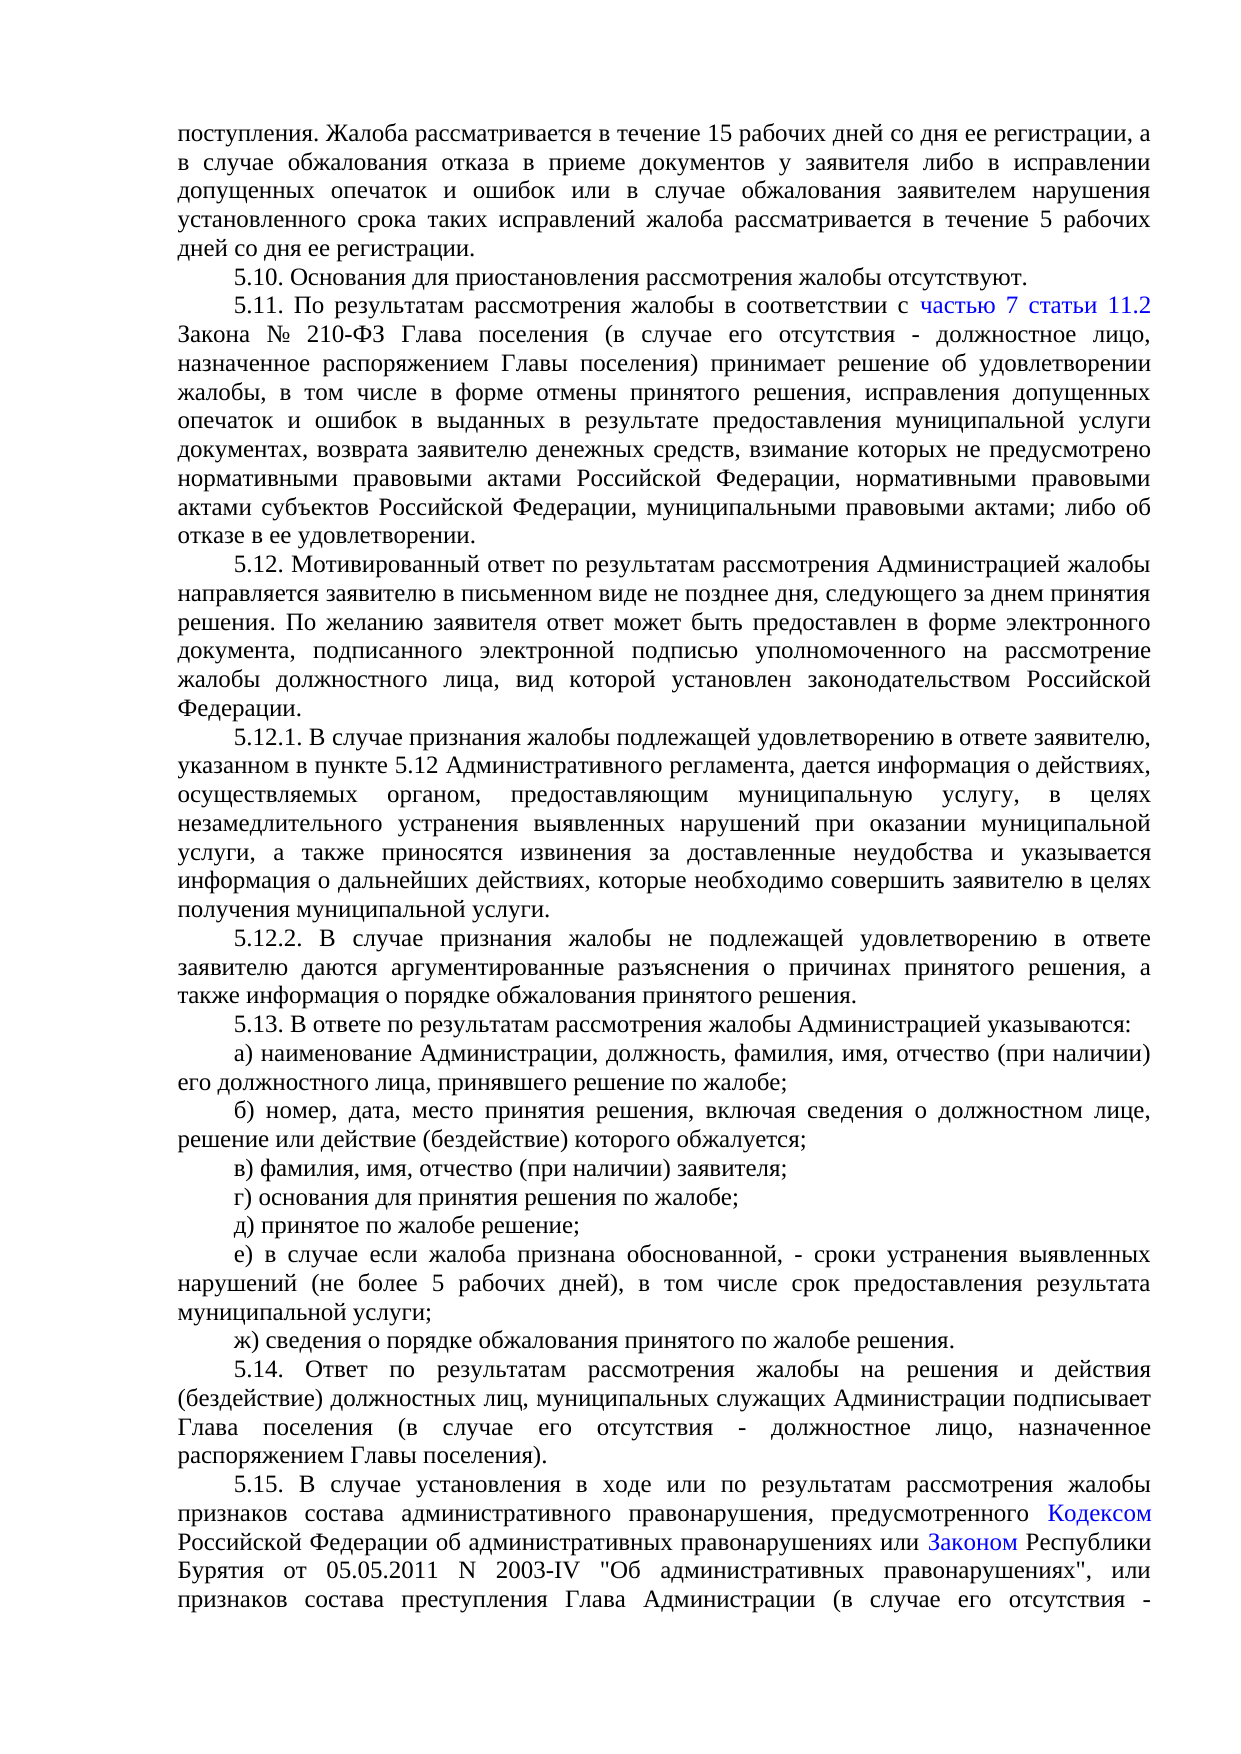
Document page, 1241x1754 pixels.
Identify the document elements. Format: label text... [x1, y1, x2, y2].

text е) в случае если жалоба признана обоснованной, - сроки устранения выявленных нарушений (не более 5 рабочих дней), в том числе срок предоставления результата муниципальной услуги; [177, 1239, 1152, 1326]
text 5.14. Ответ по результатам рассмотрения жалобы на решения и действия (бездействие) должностных лиц, муниципальных служащих Администрации подписывает Глава поселения (в случае его отсутствия - должностное лицо, назначенное распоряжением Главы поселения). [177, 1354, 1152, 1469]
text 5.10. Основания для приостановления рассмотрения жалобы отсутствуют. [177, 262, 1152, 291]
text 5.12.2. В случае признания жалобы не подлежащей удовлетворению в ответе заявителю даются аргументированные разъяснения о причинах принятого решения, а также информация о порядке обжалования принятого решения. [177, 923, 1152, 1009]
text д) принятое по жалобе решение; [177, 1211, 1152, 1239]
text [177, 118, 1152, 262]
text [177, 1469, 1152, 1613]
text г) основания для принятия решения по жалобе; [177, 1182, 1152, 1211]
text ж) сведения о порядке обжалования принятого по жалобе решения. [177, 1326, 1152, 1354]
text в) фамилия, имя, отчество (при наличии) заявителя; [177, 1153, 1152, 1182]
text 5.12.1. В случае признания жалобы подлежащей удовлетворению в ответе заявителю, указанном в пункте 5.12 Административного регламента, дается информация о действиях, осуществляемых органом, предоставляющим муниципальную услугу, в целях незамедлительного устранения выявленных нарушений при оказании муниципальной услуги, а также приносятся извинения за доставленные неудобства и указывается информация о дальнейших действиях, которые необходимо совершить заявителю в целях получения муниципальной услуги. [177, 722, 1152, 923]
text б) номер, дата, место принятия решения, включая сведения о должностном лице, решение или действие (бездействие) которого обжалуется; [177, 1096, 1152, 1153]
text 5.12. Мотивированный ответ по результатам рассмотрения Администрацией жалобы направляется заявителю в письменном виде не позднее дня, следующего за днем принятия решения. По желанию заявителя ответ может быть предоставлен в форме электронного документа, подписанного электронной подписью уполномоченного на рассмотрение жалобы должностного лица, вид которой установлен законодательством Российской Федерации. [177, 549, 1152, 722]
text 5.11. По результатам рассмотрения жалобы в соответствии с частью 7 статьи 11.2 Закона № 210-ФЗ Глава поселения (в случае его отсутствия - должностное лицо, назначенное распоряжением Главы поселения) принимает решение об удовлетворении жалобы, в том числе в форме отмены принятого решения, исправления допущенных опечаток и ошибок в выданных в результате предоставления муниципальной услуги документах, возврата заявителю денежных средств, взимание которых не предусмотрено нормативными правовыми актами Российской Федерации, нормативными правовыми актами субъектов Российской Федерации, муниципальными правовыми актами; либо об отказе в ее удовлетворении. [177, 291, 1152, 549]
text а) наименование Администрации, должность, фамилия, имя, отчество (при наличии) его должностного лица, принявшего решение по жалобе; [177, 1038, 1152, 1096]
text 5.13. В ответе по результатам рассмотрения жалобы Администрацией указываются: [177, 1009, 1152, 1038]
